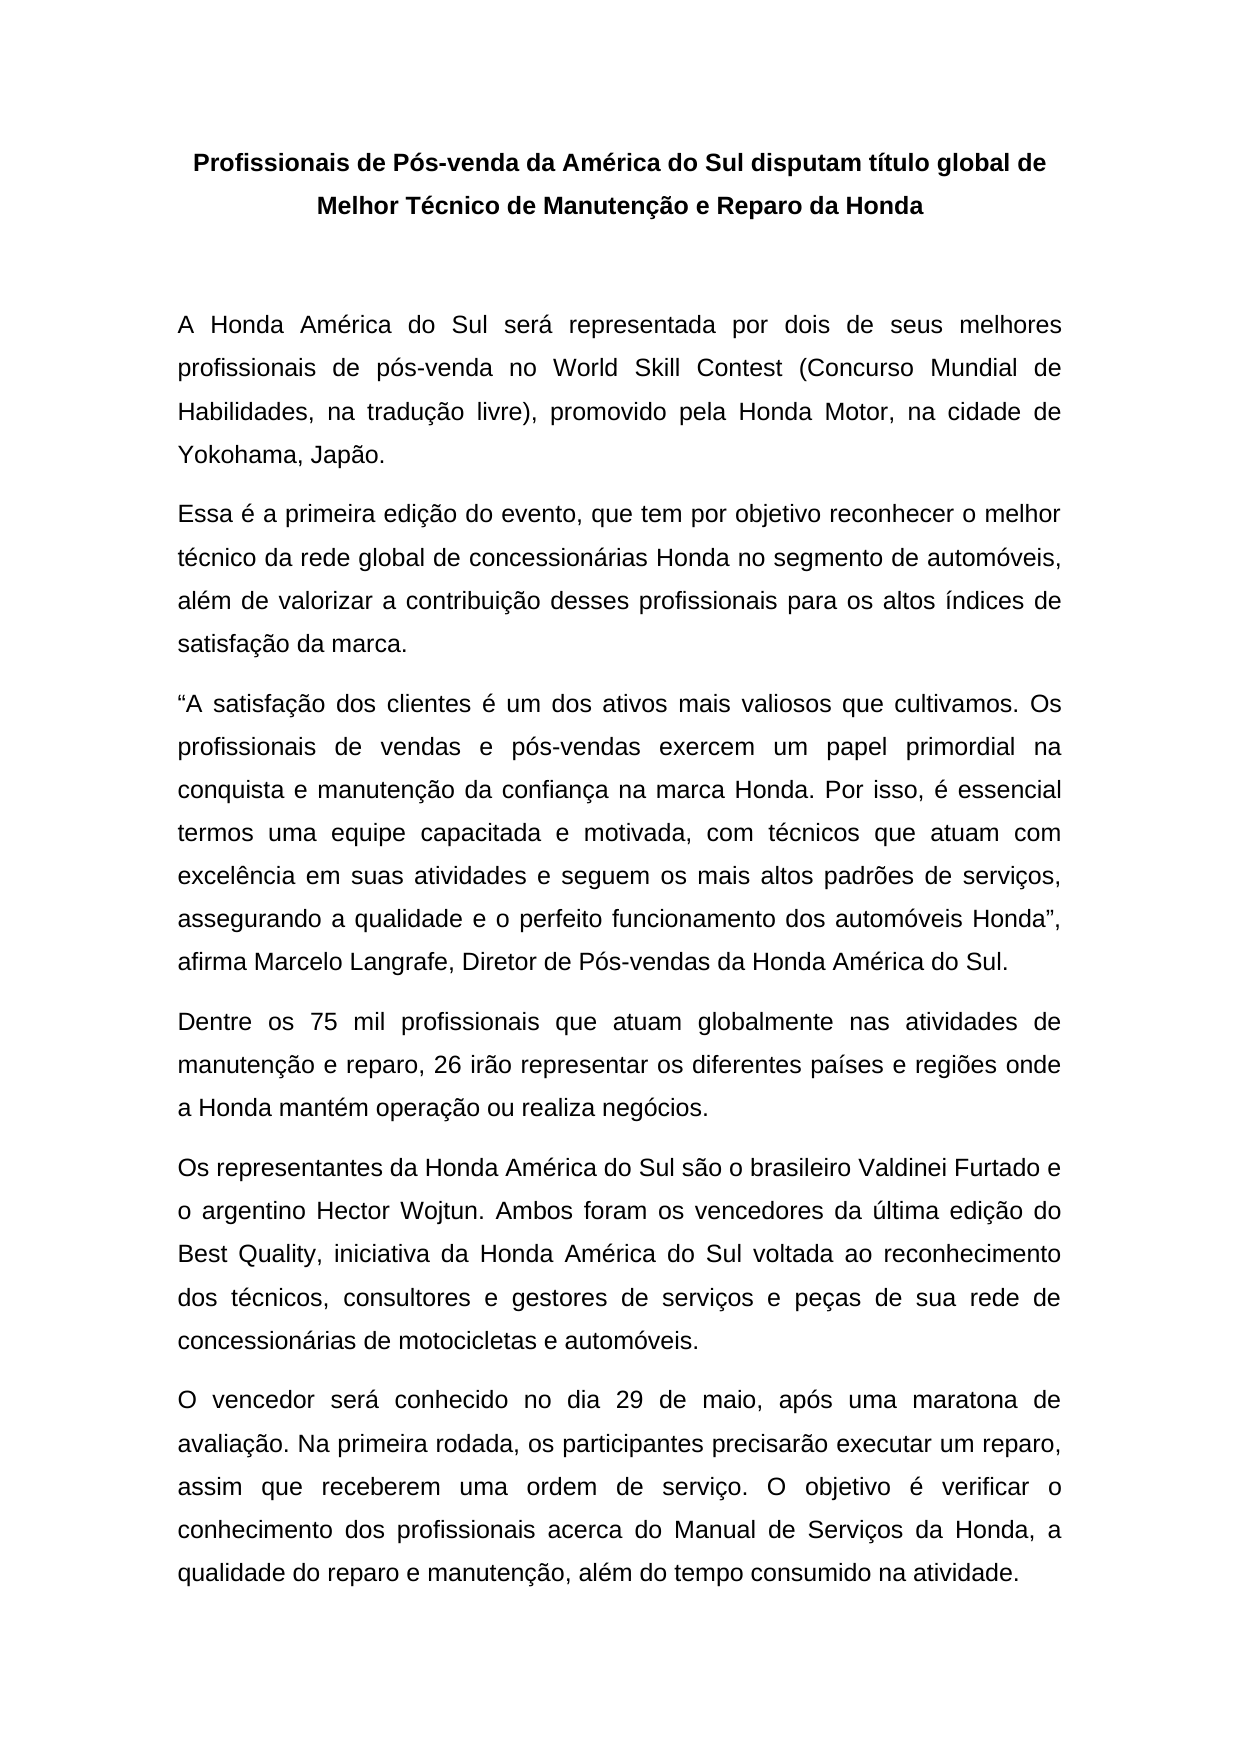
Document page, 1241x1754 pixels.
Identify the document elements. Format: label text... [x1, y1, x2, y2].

text Essa é a primeira edição do evento, que tem por objetivo reconhecer o melhor técnico da rede global de concessionárias Honda no segmento de automóveis, além de valorizar a contribuição desses profissionais para os altos índices de satisfação da marca. [177, 499, 1063, 658]
text “A satisfação dos clientes é um dos ativos mais valiosos que cultivamos. Os profissionais de vendas e pós-vendas exercem um papel primordial na conquista e manutenção da confiança na marca Honda. Por isso, é essencial termos uma equipe capacitada e motivada, com técnicos que atuam com excelência em suas atividades e seguem os mais altos padrões de serviços, assegurando a qualidade e o perfeito funcionamento dos automóveis Honda”, afirma Marcelo Langrafe, Diretor de Pós-vendas da Honda América do Sul. [177, 689, 1063, 976]
text Profissionais de Pós-venda da América do Sul disputam título global de Melhor Técnico de Manutenção e Reparo da Honda [177, 148, 1063, 219]
text Os representantes da Honda América do Sul são o brasileiro Valdinei Furtado e o argentino Hector Wojtun. Ambos foram os vencedores da última edição do Best Quality, iniciativa da Honda América do Sul voltada ao reconhecimento dos técnicos, consultores e gestores de serviços e peças de sua rede de concessionárias de motocicletas e automóveis. [177, 1153, 1063, 1354]
text Dentre os 75 mil profissionais que atuam globalmente nas atividades de manutenção e reparo, 26 irão representar os diferentes países e regiões onde a Honda mantém operação ou realiza negócios. [177, 1007, 1063, 1122]
text A Honda América do Sul será representada por dois de seus melhores profissionais de pós-venda no World Skill Contest (Concurso Mundial de Habilidades, na tradução livre), promovido pela Honda Motor, na cidade de Yokohama, Japão. [177, 310, 1063, 468]
text O vencedor será conhecido no dia 29 de maio, após uma maratona de avaliação. Na primeira rodada, os participantes precisarão executar um reparo, assim que receberem uma ordem de serviço. O objetivo é verificar o conhecimento dos profissionais acerca do Manual de Serviços da Honda, a qualidade do reparo e manutenção, além do tempo consumido na atividade. [177, 1386, 1063, 1587]
